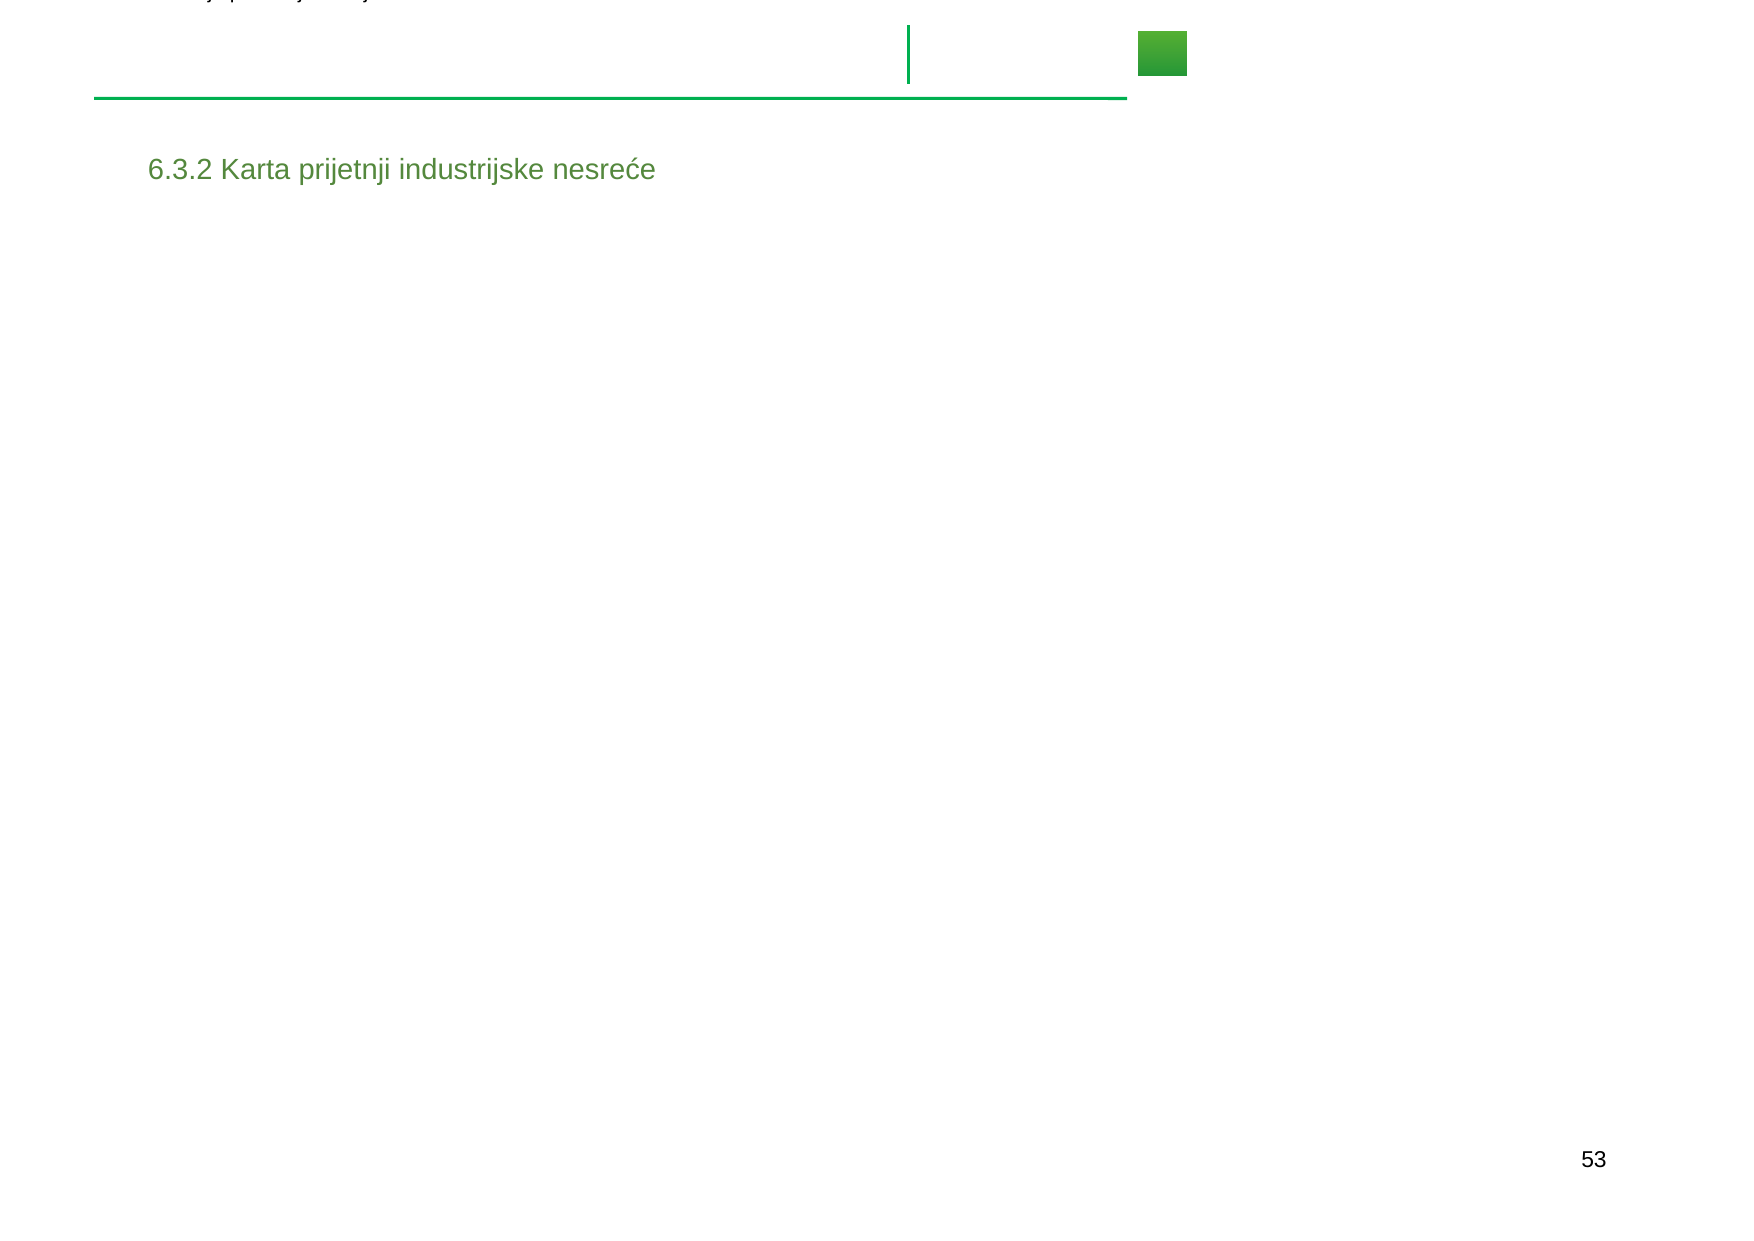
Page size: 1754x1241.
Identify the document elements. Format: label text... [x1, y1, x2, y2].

subtitle 6.3.2 Karta prijetnji industrijske nesreće [148, 152, 1606, 185]
picture [1136, 29, 1188, 77]
